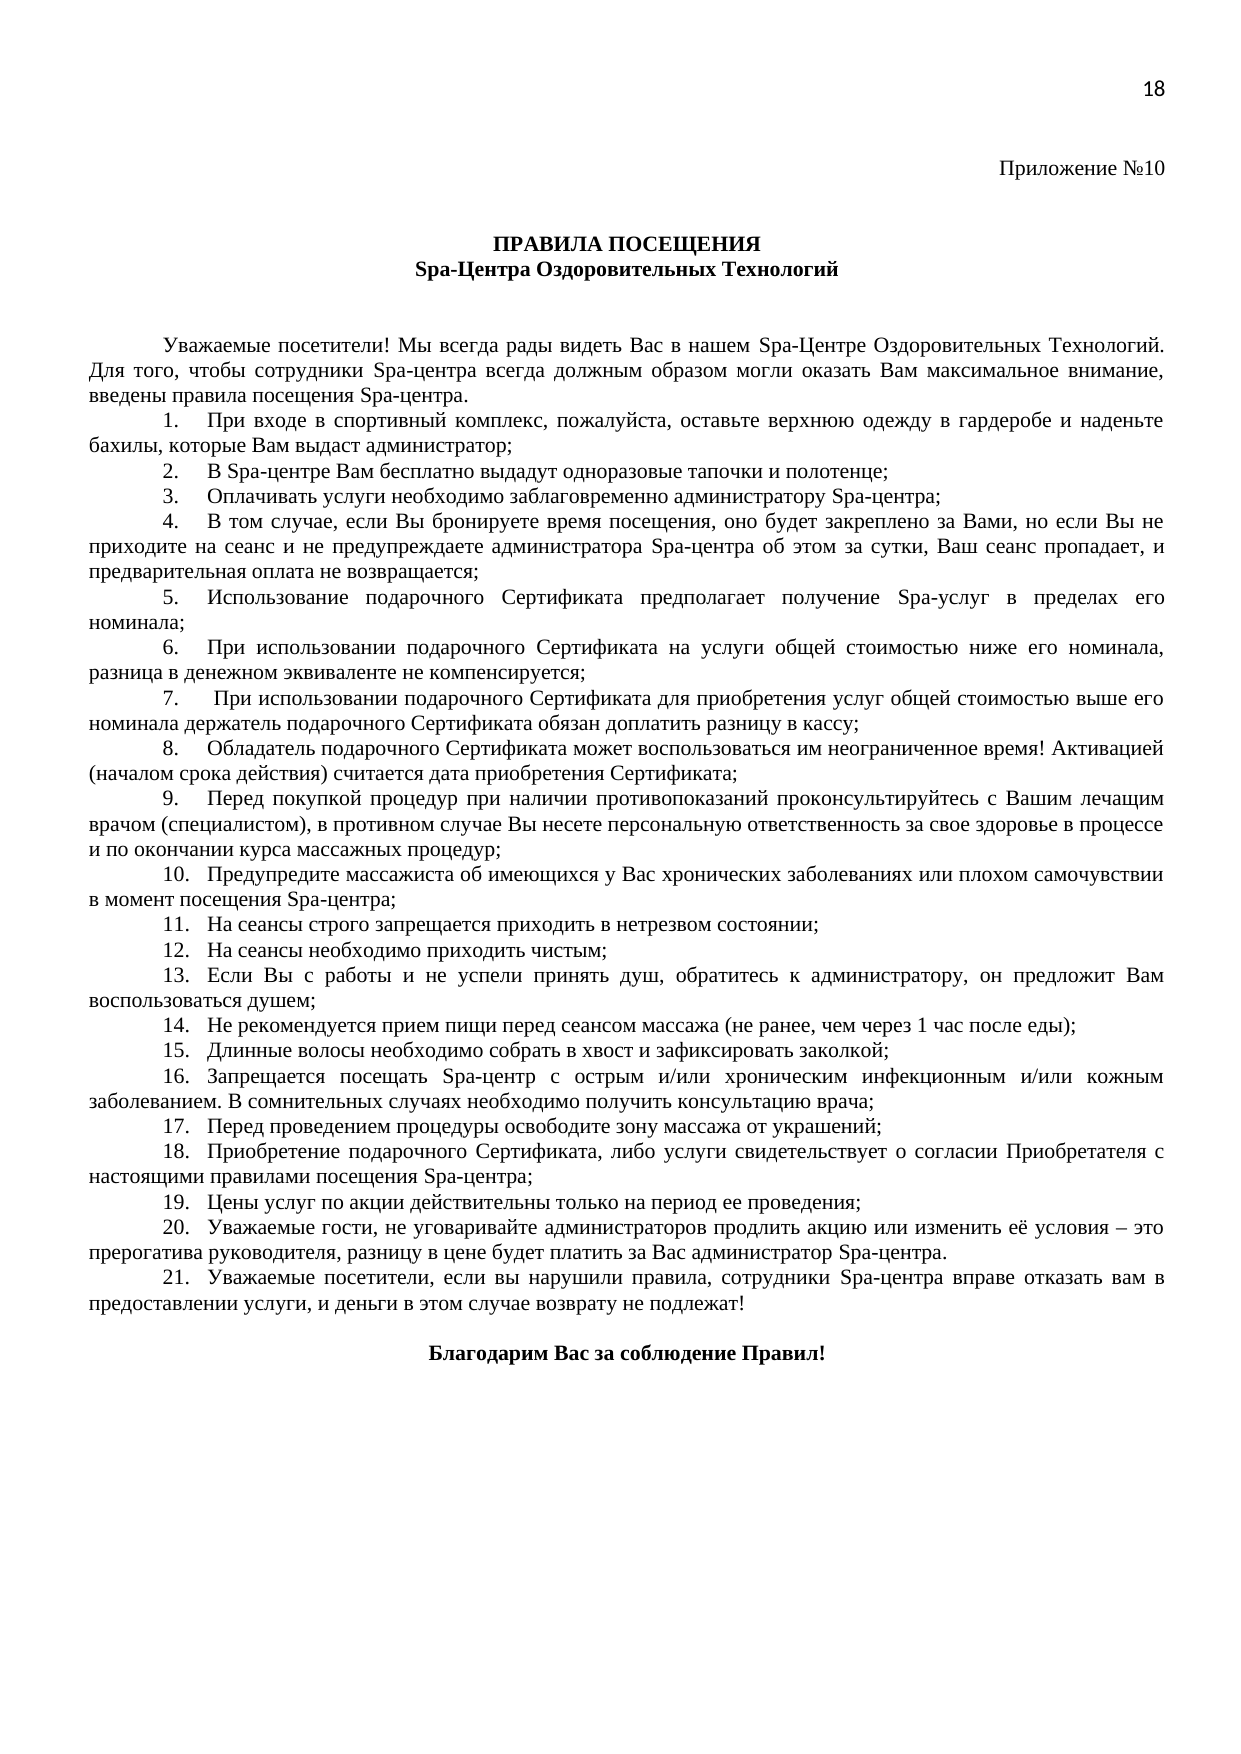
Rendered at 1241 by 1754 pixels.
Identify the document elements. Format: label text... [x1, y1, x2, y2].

list Приобретение подарочного Сертификата, либо услуги свидетельствует о согласии Приобретателя с настоящими правилами посещения Spa-центра; [89, 1138, 1165, 1189]
list На сеансы необходимо приходить чистым; [89, 937, 1165, 962]
list Оплачивать услуги необходимо заблаговременно администратору Spa-центра; [89, 483, 1165, 508]
list Обладатель подарочного Сертификата может воспользоваться им неограниченное время! Активацией (началом срока действия) считается дата приобретения Сертификата; [89, 735, 1165, 785]
list Если Вы с работы и не успели принять душ, обратитесь к администратору, он предложит Вам воспользоваться душем; [89, 962, 1165, 1012]
text Spa-Центра Оздоровительных Технологий [89, 256, 1165, 281]
list При использовании подарочного Сертификата на услуги общей стоимостью ниже его номинала, разница в денежном эквиваленте не компенсируется; [89, 634, 1165, 684]
list При входе в спортивный комплекс, пожалуйста, оставьте верхнюю одежду в гардеробе и наденьте бахилы, которые Вам выдаст администратор; [89, 407, 1165, 458]
list Запрещается посещать Spa-центр с острым и/или хроническим инфекционным и/или кожным заболеванием. В сомнительных случаях необходимо получить консультацию врача; [89, 1063, 1165, 1113]
text Уважаемые посетители! Мы всегда рады видеть Вас в нашем Spa-Центре Оздоровительных Технологий. Для того, чтобы сотрудники Spa-центра всегда должным образом могли оказать Вам максимальное внимание, введены правила посещения Spa-центра. [89, 332, 1165, 407]
list На сеансы строго запрещается приходить в нетрезвом состоянии; [89, 911, 1165, 937]
text ПРАВИЛА ПОСЕЩЕНИЯ [89, 231, 1165, 256]
list Перед покупкой процедур при наличии противопоказаний проконсультируйтесь с Вашим лечащим врачом (специалистом), в противном случае Вы несете персональную ответственность за свое здоровье в процессе и по окончании курса массажных процедур; [89, 785, 1165, 861]
list Перед проведением процедуры освободите зону массажа от украшений; [89, 1113, 1165, 1138]
list Цены услуг по акции действительны только на период ее проведения; [89, 1189, 1165, 1214]
list В Spa-центре Вам бесплатно выдадут одноразовые тапочки и полотенце; [89, 458, 1165, 483]
list Уважаемые гости, не уговаривайте администраторов продлить акцию или изменить её условия – это прерогатива руководителя, разницу в цене будет платить за Вас администратор Spa-центра. [89, 1214, 1165, 1264]
text Приложение №10 [89, 155, 1165, 180]
list Использование подарочного Сертификата предполагает получение Spa-услуг в пределах его номинала; [89, 584, 1165, 634]
list При использовании подарочного Сертификата для приобретения услуг общей стоимостью выше его номинала держатель подарочного Сертификата обязан доплатить разницу в кассу; [89, 684, 1165, 735]
list Не рекомендуется прием пищи перед сеансом массажа (не ранее, чем через 1 час после еды); [89, 1012, 1165, 1037]
list В том случае, если Вы бронируете время посещения, оно будет закреплено за Вами, но если Вы не приходите на сеанс и не предупреждаете администратора Spa-центра об этом за сутки, Ваш сеанс пропадает, и предварительная оплата не возвращается; [89, 508, 1165, 584]
list Предупредите массажиста об имеющихся у Вас хронических заболеваниях или плохом самочувствии в момент посещения Spa-центра; [89, 861, 1165, 911]
list Уважаемые посетители, если вы нарушили правила, сотрудники Spa-центра вправе отказать вам в предоставлении услуги, и деньги в этом случае возврату не подлежат! [89, 1264, 1165, 1315]
list Длинные волосы необходимо собрать в хвост и зафиксировать заколкой; [89, 1037, 1165, 1063]
text Благодарим Вас за соблюдение Правил! [89, 1340, 1165, 1365]
